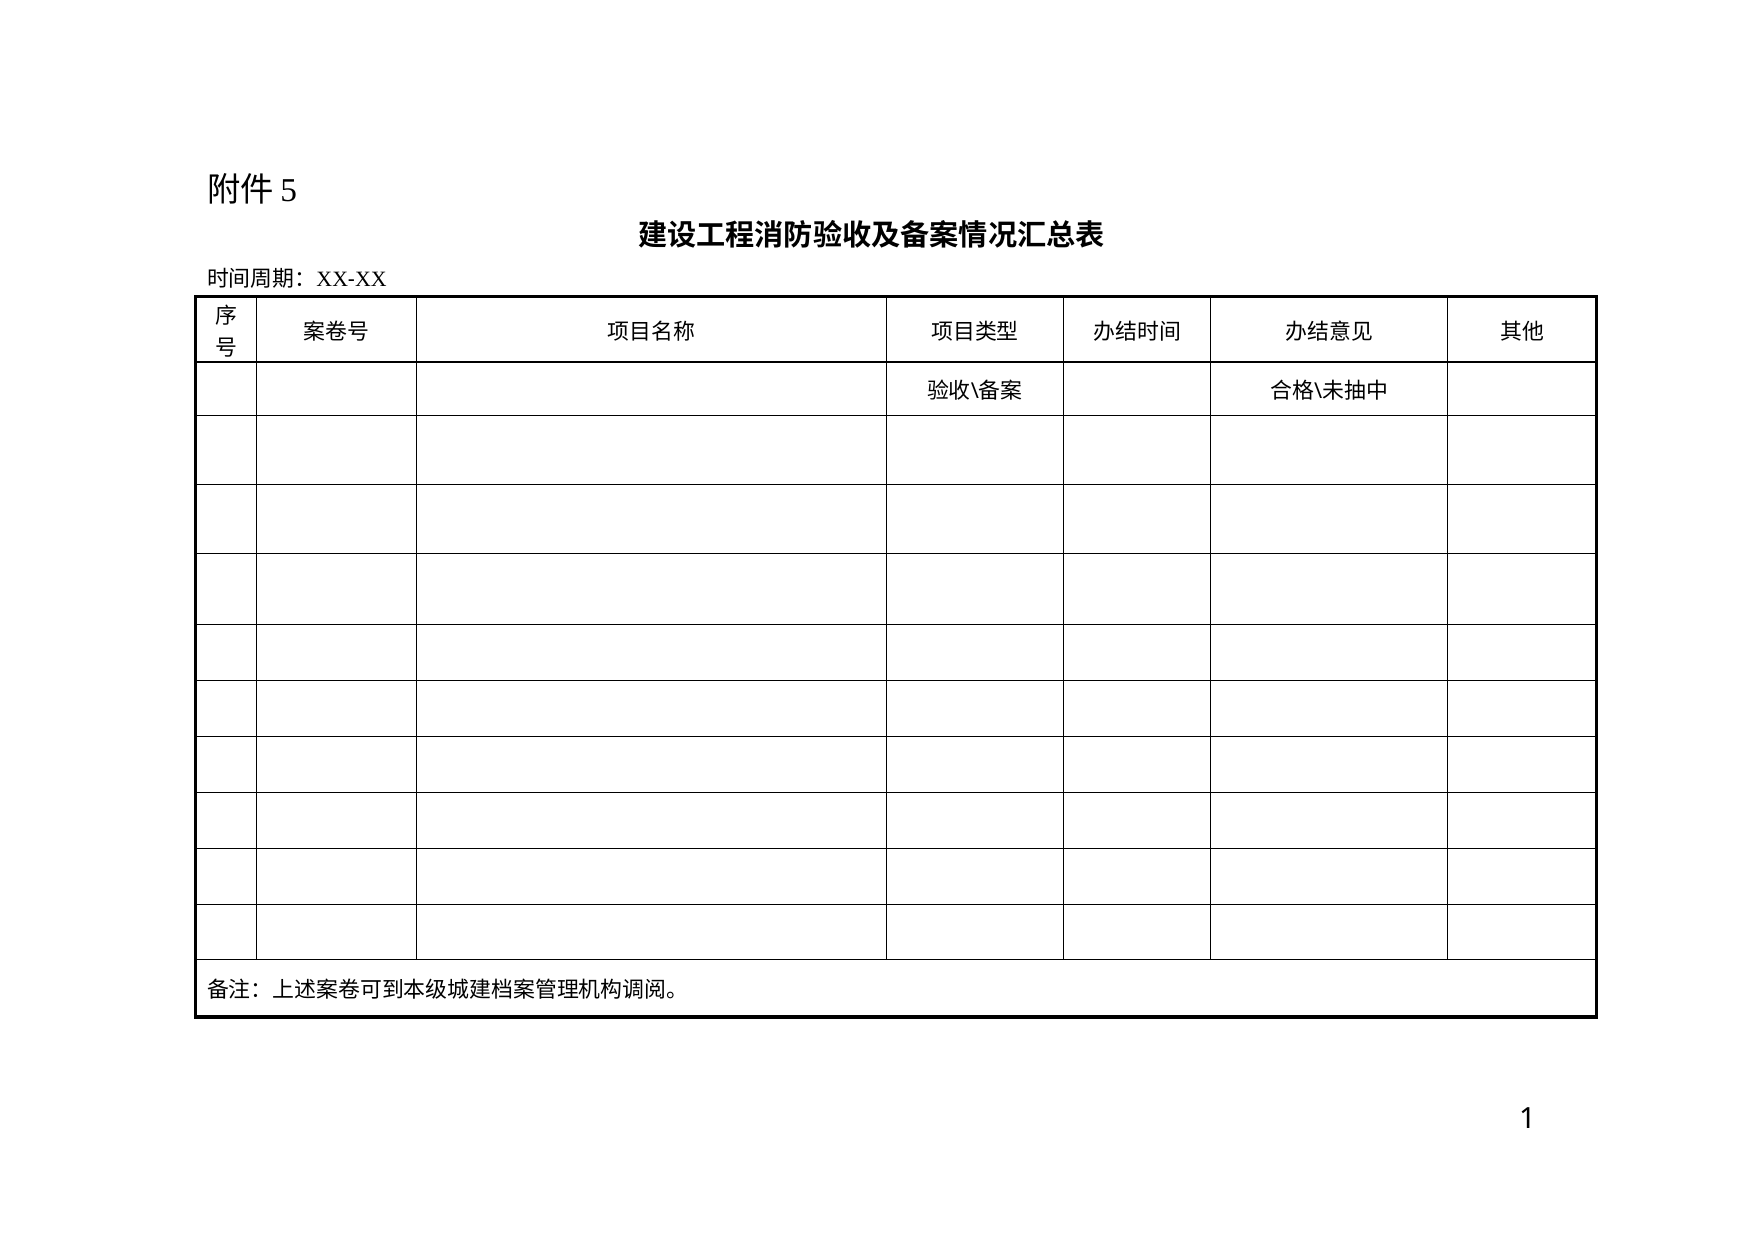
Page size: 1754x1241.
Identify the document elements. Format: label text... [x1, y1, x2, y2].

table_cell [1211, 485, 1447, 553]
table_cell [197, 905, 256, 959]
table_cell [887, 737, 1063, 792]
table_cell [417, 363, 886, 415]
table_cell [197, 793, 256, 847]
text 建设工程消防验收及备案情况汇总表 [207, 212, 1535, 253]
table_header 案卷号 [257, 298, 416, 361]
table_cell [257, 849, 416, 903]
table_cell 合格\未抽中 [1211, 363, 1447, 415]
table_cell [1448, 416, 1595, 484]
table_cell [197, 625, 256, 680]
table_cell [887, 625, 1063, 680]
table_cell [887, 554, 1063, 624]
table_cell [257, 416, 416, 484]
table_cell [1211, 416, 1447, 484]
table_cell [417, 849, 886, 903]
table_cell [1064, 554, 1210, 624]
table_cell [1211, 625, 1447, 680]
table_cell [887, 416, 1063, 484]
table_header 项目类型 [887, 298, 1063, 361]
table_cell [1064, 849, 1210, 903]
table_cell [1448, 905, 1595, 959]
table_cell [257, 793, 416, 847]
table_cell [417, 416, 886, 484]
table_cell [1064, 416, 1210, 484]
table_cell [1211, 905, 1447, 959]
table_cell [1064, 905, 1210, 959]
table_cell [257, 485, 416, 553]
table_cell [887, 849, 1063, 903]
table_cell [887, 681, 1063, 736]
table_cell [1211, 554, 1447, 624]
table_cell [197, 737, 256, 792]
table_cell [257, 905, 416, 959]
table_cell [197, 416, 256, 484]
table_cell [257, 554, 416, 624]
table_cell [1448, 625, 1595, 680]
table_header 办结意见 [1211, 298, 1447, 361]
table_cell [1064, 625, 1210, 680]
table_cell [1448, 737, 1595, 792]
table_cell [1448, 485, 1595, 553]
table_cell [887, 485, 1063, 553]
table_cell [197, 681, 256, 736]
table_cell [1448, 681, 1595, 736]
table_cell [1064, 737, 1210, 792]
text 时间周期：XX-XX [207, 253, 1535, 295]
table_cell [417, 737, 886, 792]
table_cell [1211, 793, 1447, 847]
table_cell [197, 554, 256, 624]
table_cell [417, 625, 886, 680]
table_cell [1064, 363, 1210, 415]
table_cell [1064, 793, 1210, 847]
table_cell [197, 363, 256, 415]
table_cell [1448, 554, 1595, 624]
table_header 其他 [1448, 298, 1595, 361]
table_cell [257, 363, 416, 415]
table_cell [1211, 681, 1447, 736]
table_cell [1448, 793, 1595, 847]
table_cell 备注：上述案卷可到本级城建档案管理机构调阅。 [197, 960, 1595, 1015]
table_cell [887, 793, 1063, 847]
table_cell [887, 905, 1063, 959]
table_cell [1211, 737, 1447, 792]
table_cell [1211, 849, 1447, 903]
table_cell 验收\备案 [887, 363, 1063, 415]
table_cell [257, 737, 416, 792]
table_cell [1064, 485, 1210, 553]
table_cell [1064, 681, 1210, 736]
table_cell [417, 681, 886, 736]
table_header 办结时间 [1064, 298, 1210, 361]
table_cell [1448, 849, 1595, 903]
table_header 项目名称 [417, 298, 886, 361]
table_cell [1448, 363, 1595, 415]
table_cell [417, 554, 886, 624]
table_cell [257, 625, 416, 680]
table_cell [417, 485, 886, 553]
table_cell [197, 485, 256, 553]
table_cell [197, 849, 256, 903]
text 附件5 [207, 159, 1535, 212]
table_cell [417, 793, 886, 847]
table_header 序号 [197, 298, 256, 361]
table_cell [417, 905, 886, 959]
table_cell [257, 681, 416, 736]
